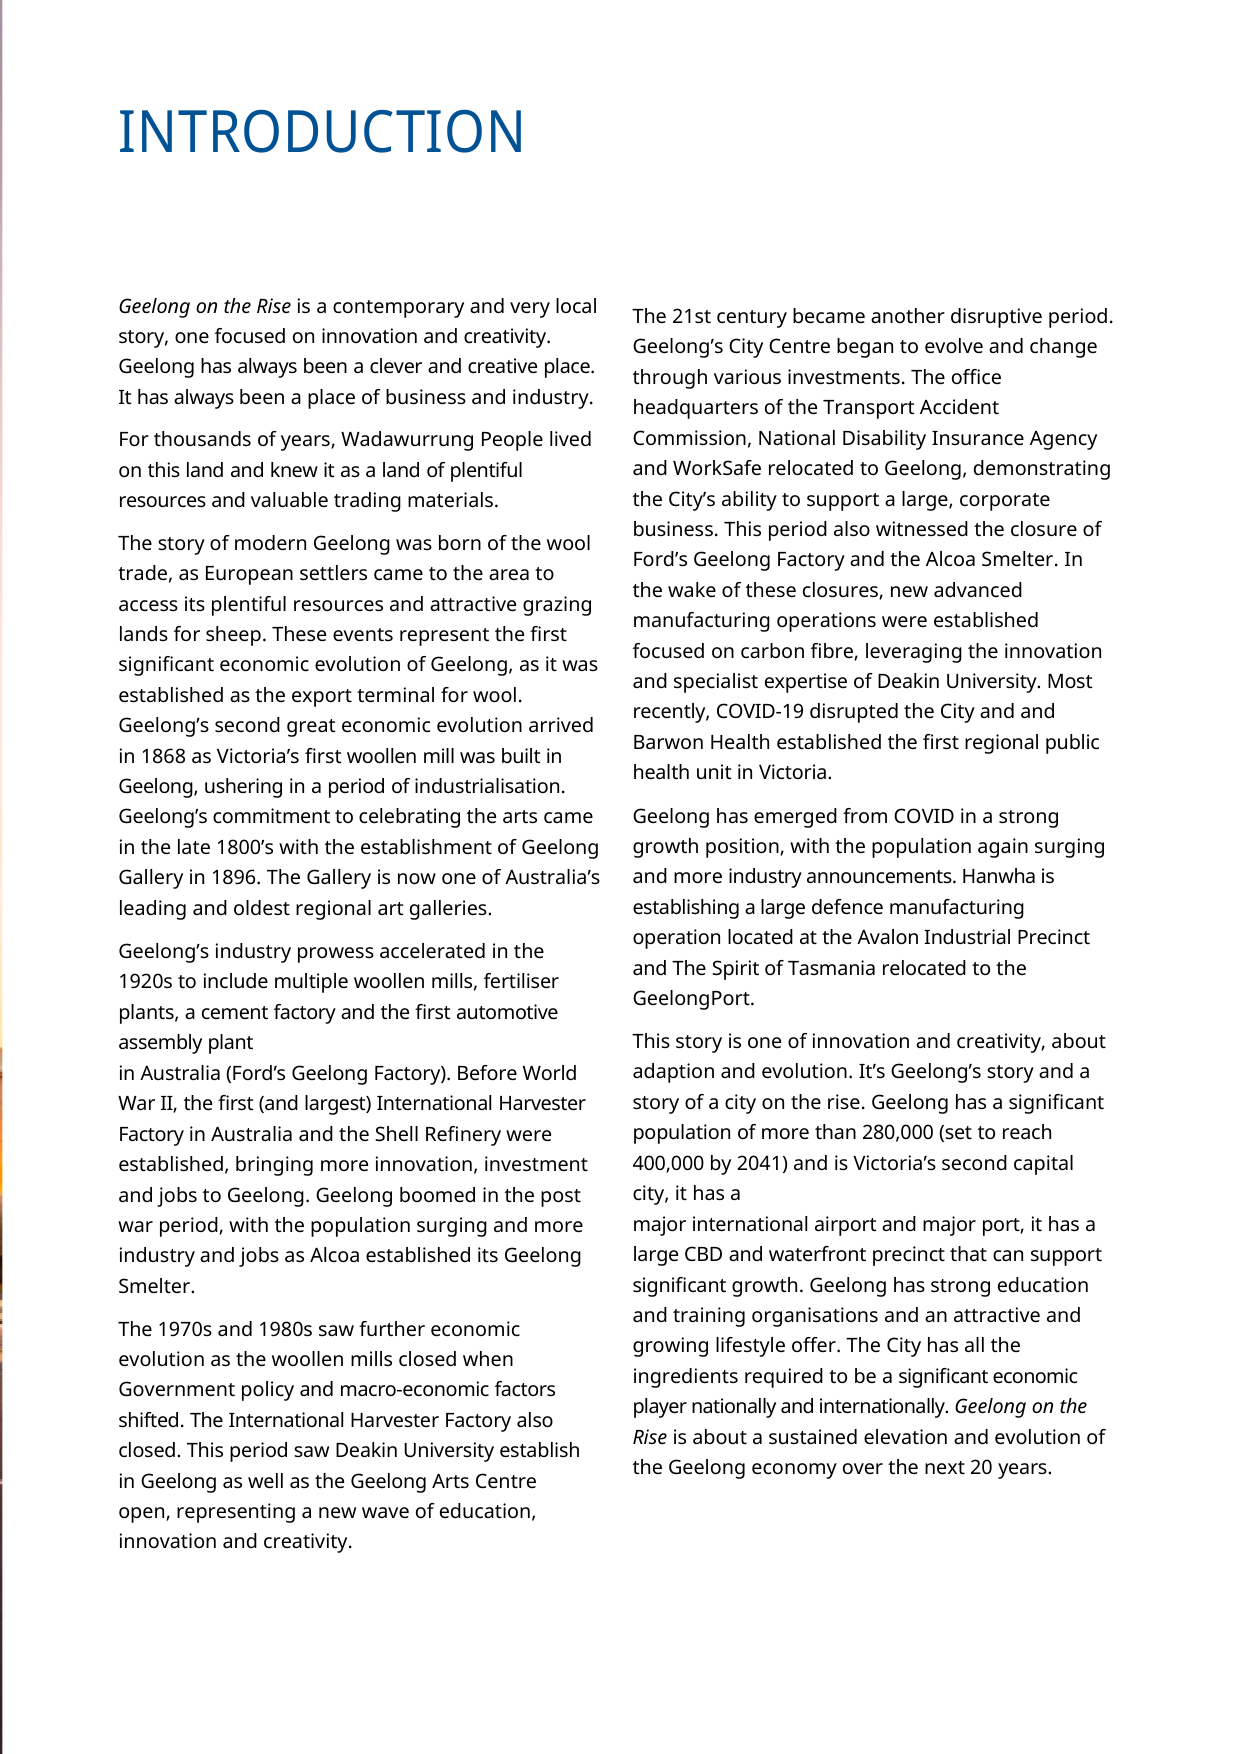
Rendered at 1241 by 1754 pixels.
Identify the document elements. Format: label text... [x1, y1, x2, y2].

text For thousands of years, Wadawurrung People lived on this land and knew it as a land of plentiful resources and valuable trading materials. [118, 426, 607, 513]
text The story of modern Geelong was born of the wool trade, as European settlers came to the area to access its plentiful resources and attractive grazing lands for sheep. These events represent the first significant economic evolution of Geelong, as it was established as the export terminal for wool. Geelong’s second great economic evolution arrived in 1868 as Victoria’s first woollen mill was built in Geelong, ushering in a period of industrialisation. Geelong’s commitment to celebrating the arts came in the late 1800’s with the establishment of Geelong Gallery in 1896. The Gallery is now one of Australia’s leading and oldest regional art galleries. [118, 529, 607, 921]
text Geelong on the Rise is a contemporary and very local story, one focused on innovation and creativity. Geelong has always been a clever and creative place. It has always been a place of business and industry. [118, 292, 607, 410]
text The 1970s and 1980s saw further economic evolution as the woollen mills closed when Government policy and macro-economic factors shifted. The International Harvester Factory also closed. This period saw Deakin University establish in Geelong as well as the Geelong Arts Centre open, representing a new wave of education, innovation and creativity. [118, 1315, 593, 1555]
text The 21st century became another disruptive period. Geelong’s City Centre began to evolve and change through various investments. The office headquarters of the Transport Accident Commission, National Disability Insurance Agency and WorkSafe relocated to Geelong, demonstrating the City’s ability to support a large, corporate business. This period also witnessed the closure of Ford’s Geelong Factory and the Alcoa Smelter. In the wake of these closures, new advanced manufacturing operations were established focused on carbon fibre, leveraging the innovation and specialist expertise of Deakin University. Most recently, COVID-19 disrupted the City and and Barwon Health established the first regional public health unit in Victoria. [632, 302, 1114, 786]
text This story is one of innovation and creativity, about adaption and evolution. It’s Geelong’s story and a story of a city on the rise. Geelong has a significant population of more than 280,000 (set to reach 400,000 by 2041) and is Victoria’s second capital city, it has a [632, 1027, 1114, 1206]
text in Australia (Ford’s Geelong Factory). Before World War II, the first (and largest) International Harvester Factory in Australia and the Shell Refinery were established, bringing more innovation, investment and jobs to Geelong. Geelong boomed in the post war period, with the population surging and more industry and jobs as Alcoa established its Geelong Smelter. [118, 1059, 598, 1299]
text Geelong’s industry prowess accelerated in the 1920s to include multiple woollen mills, fertiliser plants, a cement factory and the first automotive assembly plant [118, 937, 598, 1055]
text major international airport and major port, it has a large CBD and waterfront precinct that can support significant growth. Geelong has strong education and training organisations and an attractive and growing lifestyle offer. The City has all the ingredients required to be a significant economic player nationally and internationally. Geelong on the Rise is about a sustained elevation and evolution of the Geelong economy over the next 20 years. [632, 1210, 1121, 1480]
text Geelong has emerged from COVID in a strong growth position, with the population again surging and more industry announcements. Hanwha is establishing a large defence manufacturing operation located at the Avalon Industrial Precinct and The Spirit of Tasmania relocated to the GeelongPort. [632, 802, 1112, 1011]
subtitle INTRODUCTION [118, 90, 1211, 169]
